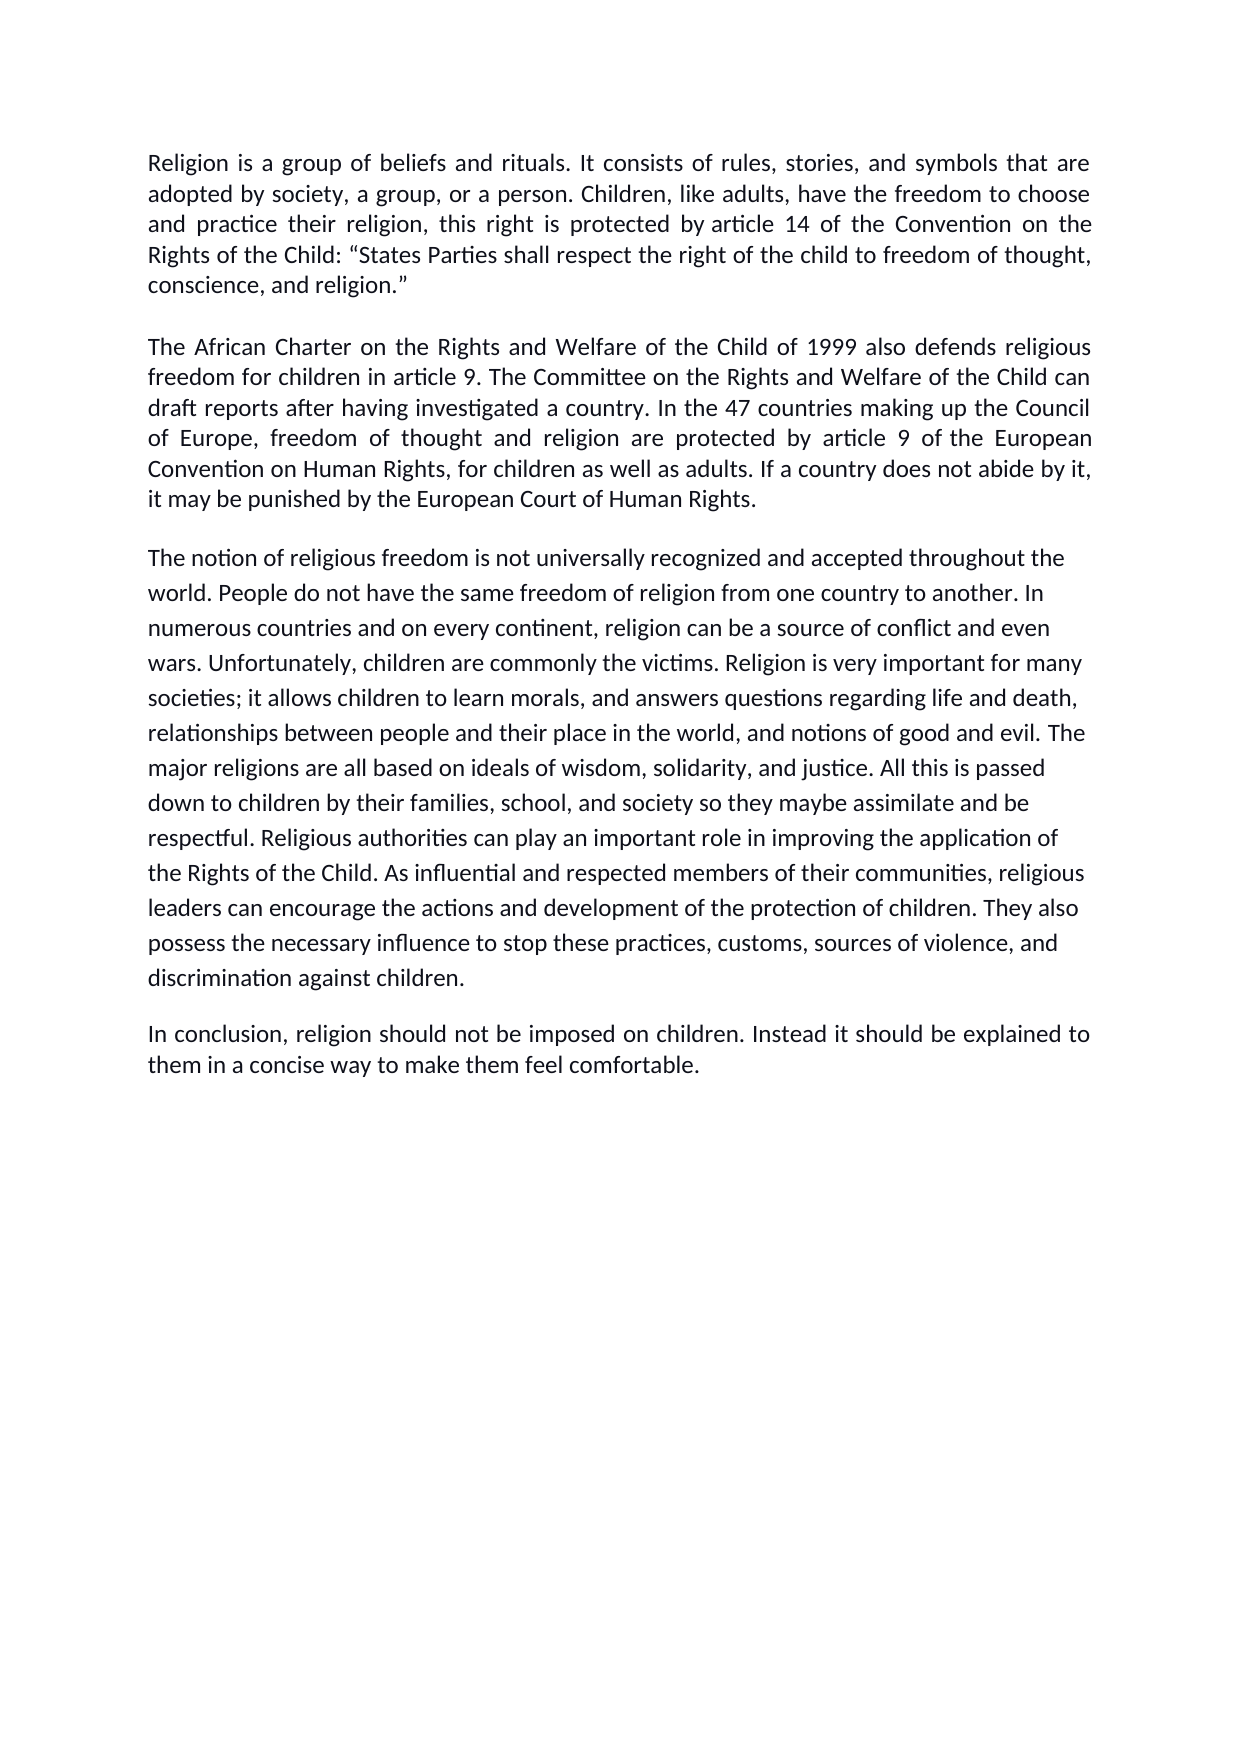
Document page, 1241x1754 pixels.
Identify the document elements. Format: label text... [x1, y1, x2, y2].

text The notion of religious freedom is not universally recognized and accepted throughout the world. People do not have the same freedom of religion from one country to another. In numerous countries and on every continent, religion can be a source of conflict and even wars. Unfortunately, children are commonly the victims. Religion is very important for many societies; it allows children to learn morals, and answers questions regarding life and death, relationships between people and their place in the world, and notions of good and evil. The major religions are all based on ideals of wisdom, solidarity, and justice. All this is passed down to children by their families, school, and society so they maybe assimilate and be respectful. Religious authorities can play an important role in improving the application of the Rights of the Child. As influential and respected members of their communities, religious leaders can encourage the actions and development of the protection of children. They also possess the necessary influence to stop these practices, customs, sources of violence, and discrimination against children. [148, 543, 1093, 993]
text The African Charter on the Rights and Welfare of the Child of 1999 also defends religious freedom for children in article 9. The Committee on the Rights and Welfare of the Child can draft reports after having investigated a country. In the 47 countries making up the Council of Europe, freedom of thought and religion are protected by article 9 of the European Convention on Human Rights, for children as well as adults. If a country does not abide by it, it may be punished by the European Court of Human Rights. [148, 331, 1093, 514]
text In conclusion, religion should not be imposed on children. Instead it should be explained to them in a concise way to make them feel comfortable. [148, 1018, 1093, 1079]
text Religion is a group of beliefs and rituals. It consists of rules, stories, and symbols that are adopted by society, a group, or a person. Children, like adults, have the freedom to choose and practice their religion, this right is protected by article 14 of the Convention on the Rights of the Child: “States Parties shall respect the right of the child to freedom of thought, conscience, and religion.” [148, 148, 1093, 300]
